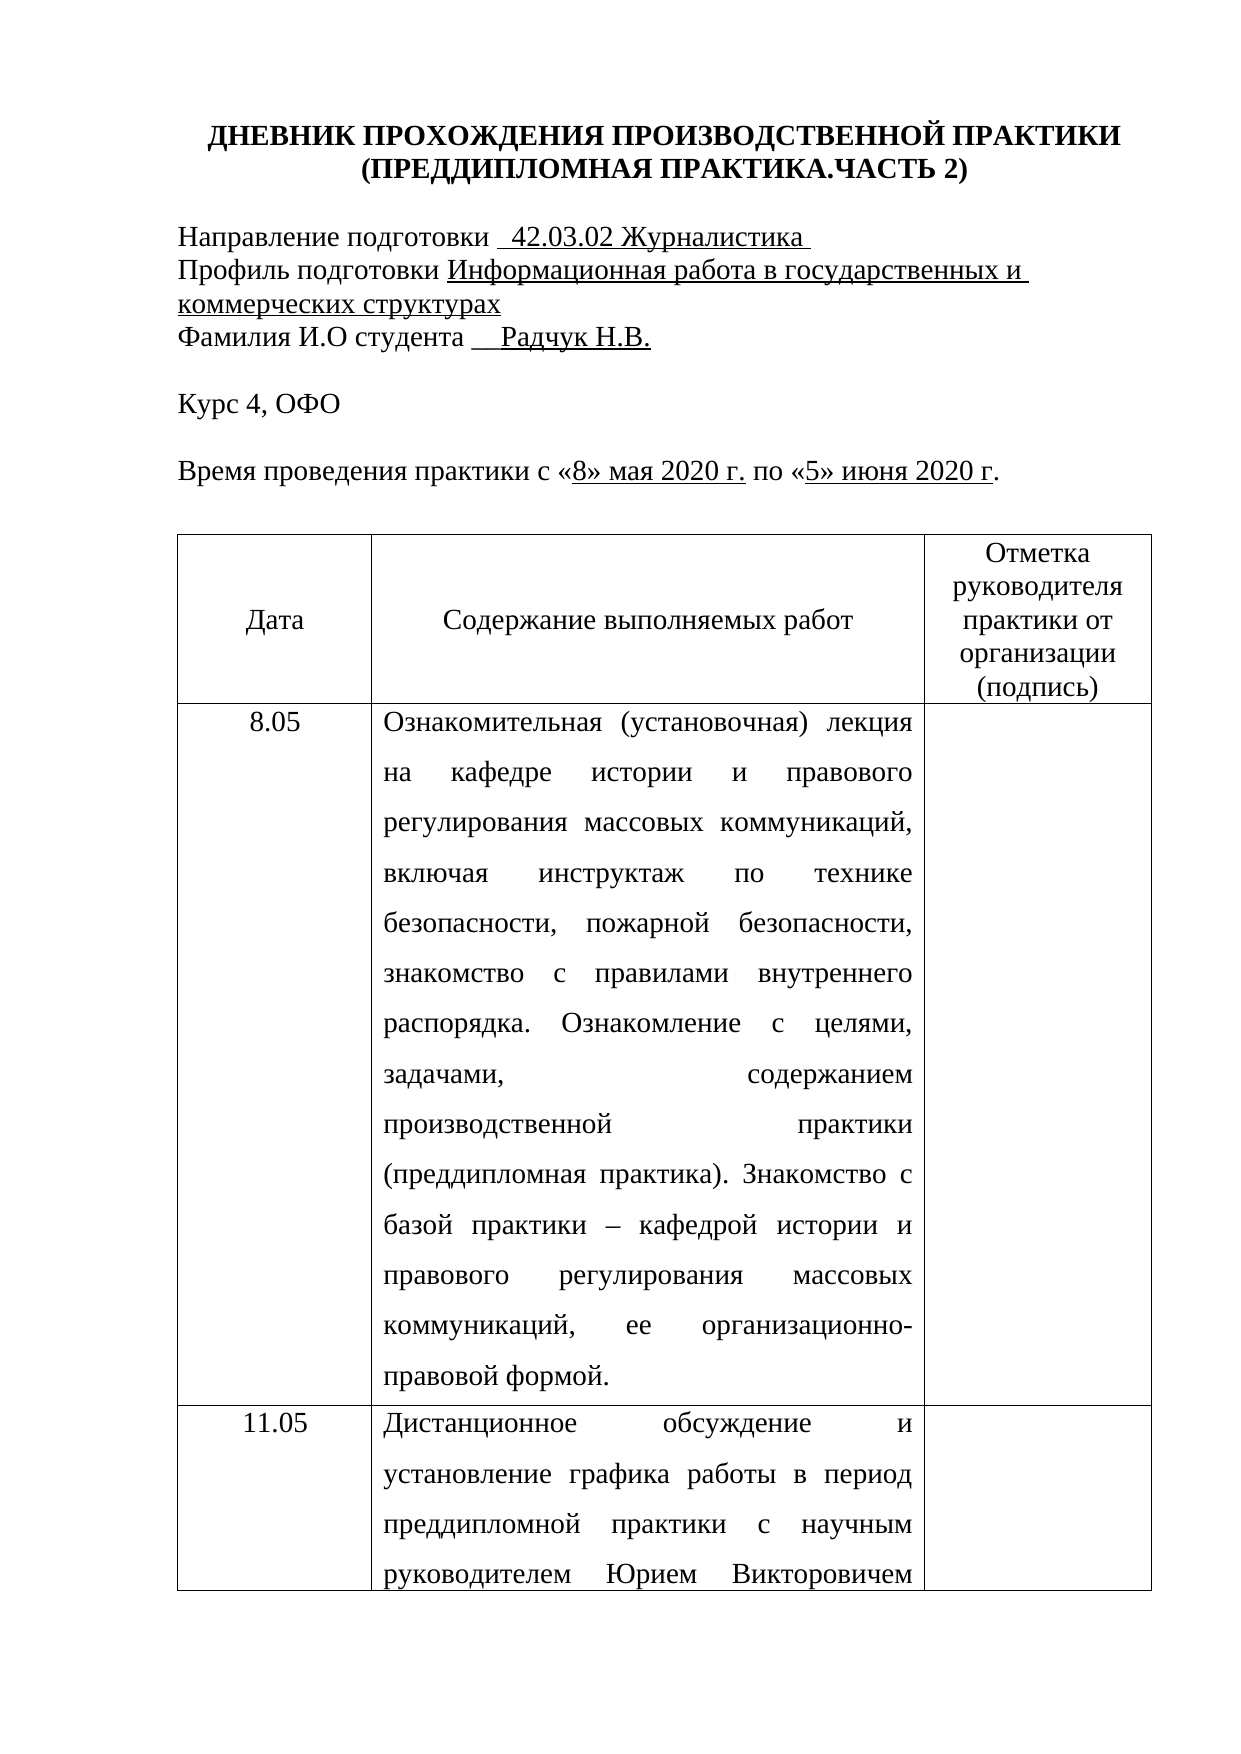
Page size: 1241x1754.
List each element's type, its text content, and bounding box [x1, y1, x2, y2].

table_header Отметка руководителя практики от организации (подпись) [925, 535, 1151, 703]
table_cell 11.05 [178, 1406, 371, 1590]
text Время проведения практики с «8» мая 2020 г. по «5» июня 2020 г. [177, 453, 1152, 487]
text ДНЕВНИК ПРОХОЖДЕНИЯ ПРОИЗВОДСТВЕННОЙ ПРАКТИКИ [177, 118, 1152, 152]
table_cell [925, 704, 1151, 1404]
text Курс 4, ОФО [177, 386, 1152, 420]
table_header Содержание выполняемых работ [372, 535, 924, 703]
table_cell 8.05 [178, 704, 371, 1404]
text Фамилия И.О студента __Радчук Н.В. [177, 319, 1152, 353]
table_cell Ознакомительная (установочная) лекция на кафедре истории и правового регулирования массовых коммуникаций, включая инструктаж по технике безопасности, пожарной безопасности, знакомство с правилами внутреннего распорядка. Ознакомление с целями, задачами, содержанием производственной практики (преддипломная практика). Знакомство с базой практики – кафедрой истории и правового регулирования массовых коммуникаций, ее организационно-правовой формой. [372, 704, 924, 1404]
text Профиль подготовки Информационная работа в государственных и коммерческих структурах [177, 252, 1152, 319]
table_cell [925, 1406, 1151, 1590]
text Направление подготовки 42.03.02 Журналистика [177, 219, 1152, 252]
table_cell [372, 1406, 924, 1590]
table_header Дата [178, 535, 371, 703]
text (ПРЕДДИПЛОМНАЯ ПРАКТИКА.ЧАСТЬ 2) [177, 152, 1152, 185]
